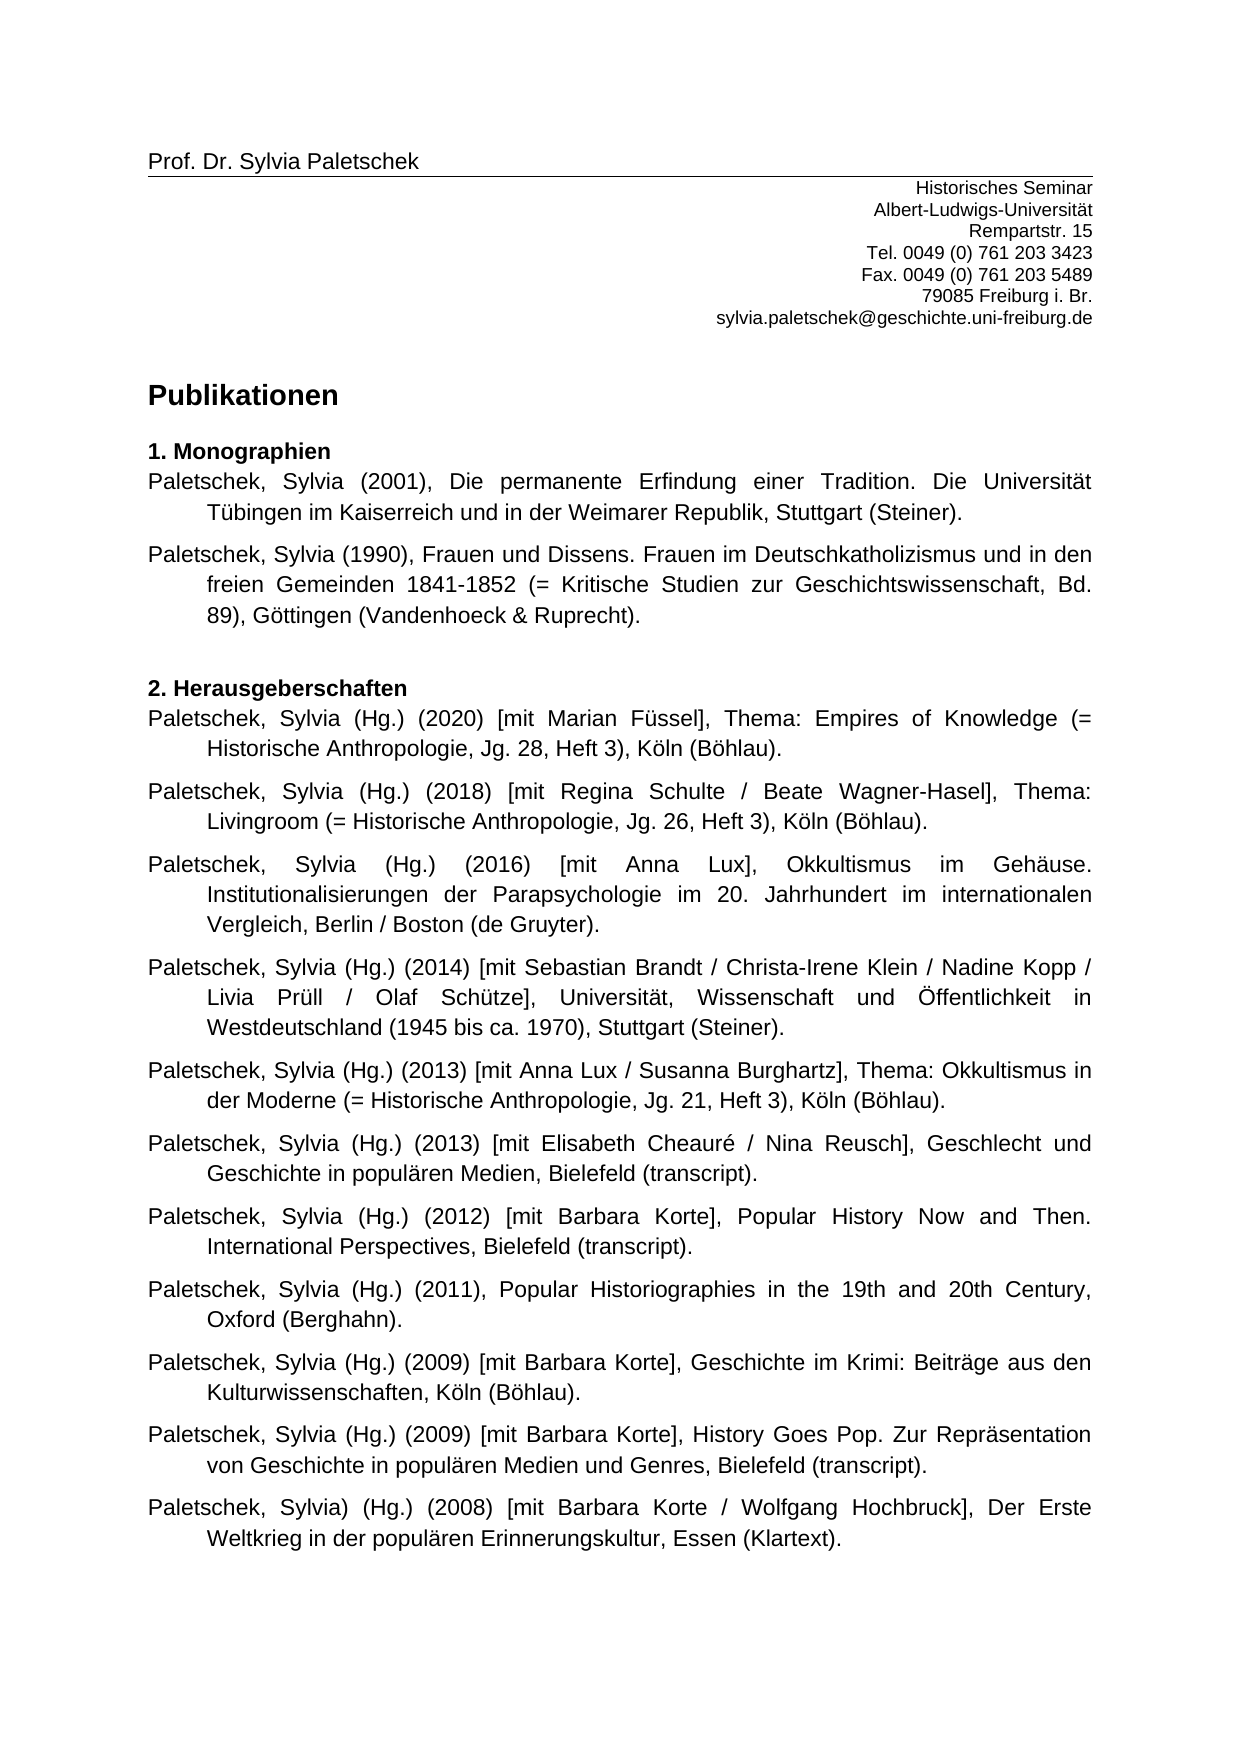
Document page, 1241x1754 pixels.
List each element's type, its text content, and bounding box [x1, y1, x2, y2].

text Paletschek, Sylvia) (Hg.) (2008) [mit Barbara Korte / Wolfgang Hochbruck], Der Erste Weltkrieg in der populären Erinnerungskultur, Essen (Klartext). [148, 1494, 1093, 1551]
text Publikationen [148, 383, 1093, 411]
text Paletschek, Sylvia (Hg.) (2011), Popular Historiographies in the 19th and 20th Century, Oxford (Berghahn). [148, 1276, 1093, 1332]
text Paletschek, Sylvia (Hg.) (2016) [mit Anna Lux], Okkultismus im Gehäuse. Institutionalisierungen der Parapsychologie im 20. Jahrhundert im internationalen Vergleich, Berlin / Boston (de Gruyter). [148, 851, 1093, 937]
text Prof. Dr. Sylvia Paletschek [148, 148, 1093, 176]
text sylvia.paletschek@geschichte.uni-freiburg.de [148, 306, 1093, 328]
text Paletschek, Sylvia (Hg.) (2012) [mit Barbara Korte], Popular History Now and Then. International Perspectives, Bielefeld (transcript). [148, 1203, 1093, 1259]
text Paletschek, Sylvia (2001), Die permanente Erfindung einer Tradition. Die Universität Tübingen im Kaiserreich und in der Weimarer Republik, Stuttgart (Steiner). [148, 468, 1093, 525]
text Paletschek, Sylvia (Hg.) (2014) [mit Sebastian Brandt / Christa-Irene Klein / Nadine Kopp / Livia Prüll / Olaf Schütze], Universität, Wissenschaft und Öffentlichkeit in Westdeutschland (1945 bis ca. 1970), Stuttgart (Steiner). [148, 954, 1093, 1040]
text Tel. 0049 (0) 761 203 3423 [148, 242, 1093, 263]
text 79085 Freiburg i. Br. [148, 285, 1093, 306]
text Rempartstr. 15 [148, 220, 1093, 242]
text Paletschek, Sylvia (Hg.) (2013) [mit Elisabeth Cheauré / Nina Reusch], Geschlecht und Geschichte in populären Medien, Bielefeld (transcript). [148, 1130, 1093, 1186]
text Paletschek, Sylvia (Hg.) (2018) [mit Regina Schulte / Beate Wagner-Hasel], Thema: Livingroom (= Historische Anthropologie, Jg. 26, Heft 3), Köln (Böhlau). [148, 778, 1093, 834]
text Paletschek, Sylvia (Hg.) (2009) [mit Barbara Korte], Geschichte im Krimi: Beiträge aus den Kulturwissenschaften, Köln (Böhlau). [148, 1348, 1093, 1405]
text Albert-Ludwigs-Universität [148, 199, 1093, 220]
text Fax. 0049 (0) 761 203 5489 [148, 263, 1093, 285]
text 2. Herausgeberschaften [148, 674, 1093, 701]
text Paletschek, Sylvia (1990), Frauen und Dissens. Frauen im Deutschkatholizismus und in den freien Gemeinden 1841-1852 (= Kritische Studien zur Geschichtswissenschaft, Bd. 89), Göttingen (Vandenhoeck & Ruprecht). [148, 541, 1093, 628]
text Paletschek, Sylvia (Hg.) (2009) [mit Barbara Korte], History Goes Pop. Zur Repräsentation von Geschichte in populären Medien und Genres, Bielefeld (transcript). [148, 1421, 1093, 1478]
text 1. Monographien [148, 438, 1093, 464]
text Paletschek, Sylvia (Hg.) (2013) [mit Anna Lux / Susanna Burghartz], Thema: Okkultismus in der Moderne (= Historische Anthropologie, Jg. 21, Heft 3), Köln (Böhlau). [148, 1057, 1093, 1113]
text Historisches Seminar [148, 177, 1093, 199]
text Paletschek, Sylvia (Hg.) (2020) [mit Marian Füssel], Thema: Empires of Knowledge (= Historische Anthropologie, Jg. 28, Heft 3), Köln (Böhlau). [148, 705, 1093, 761]
